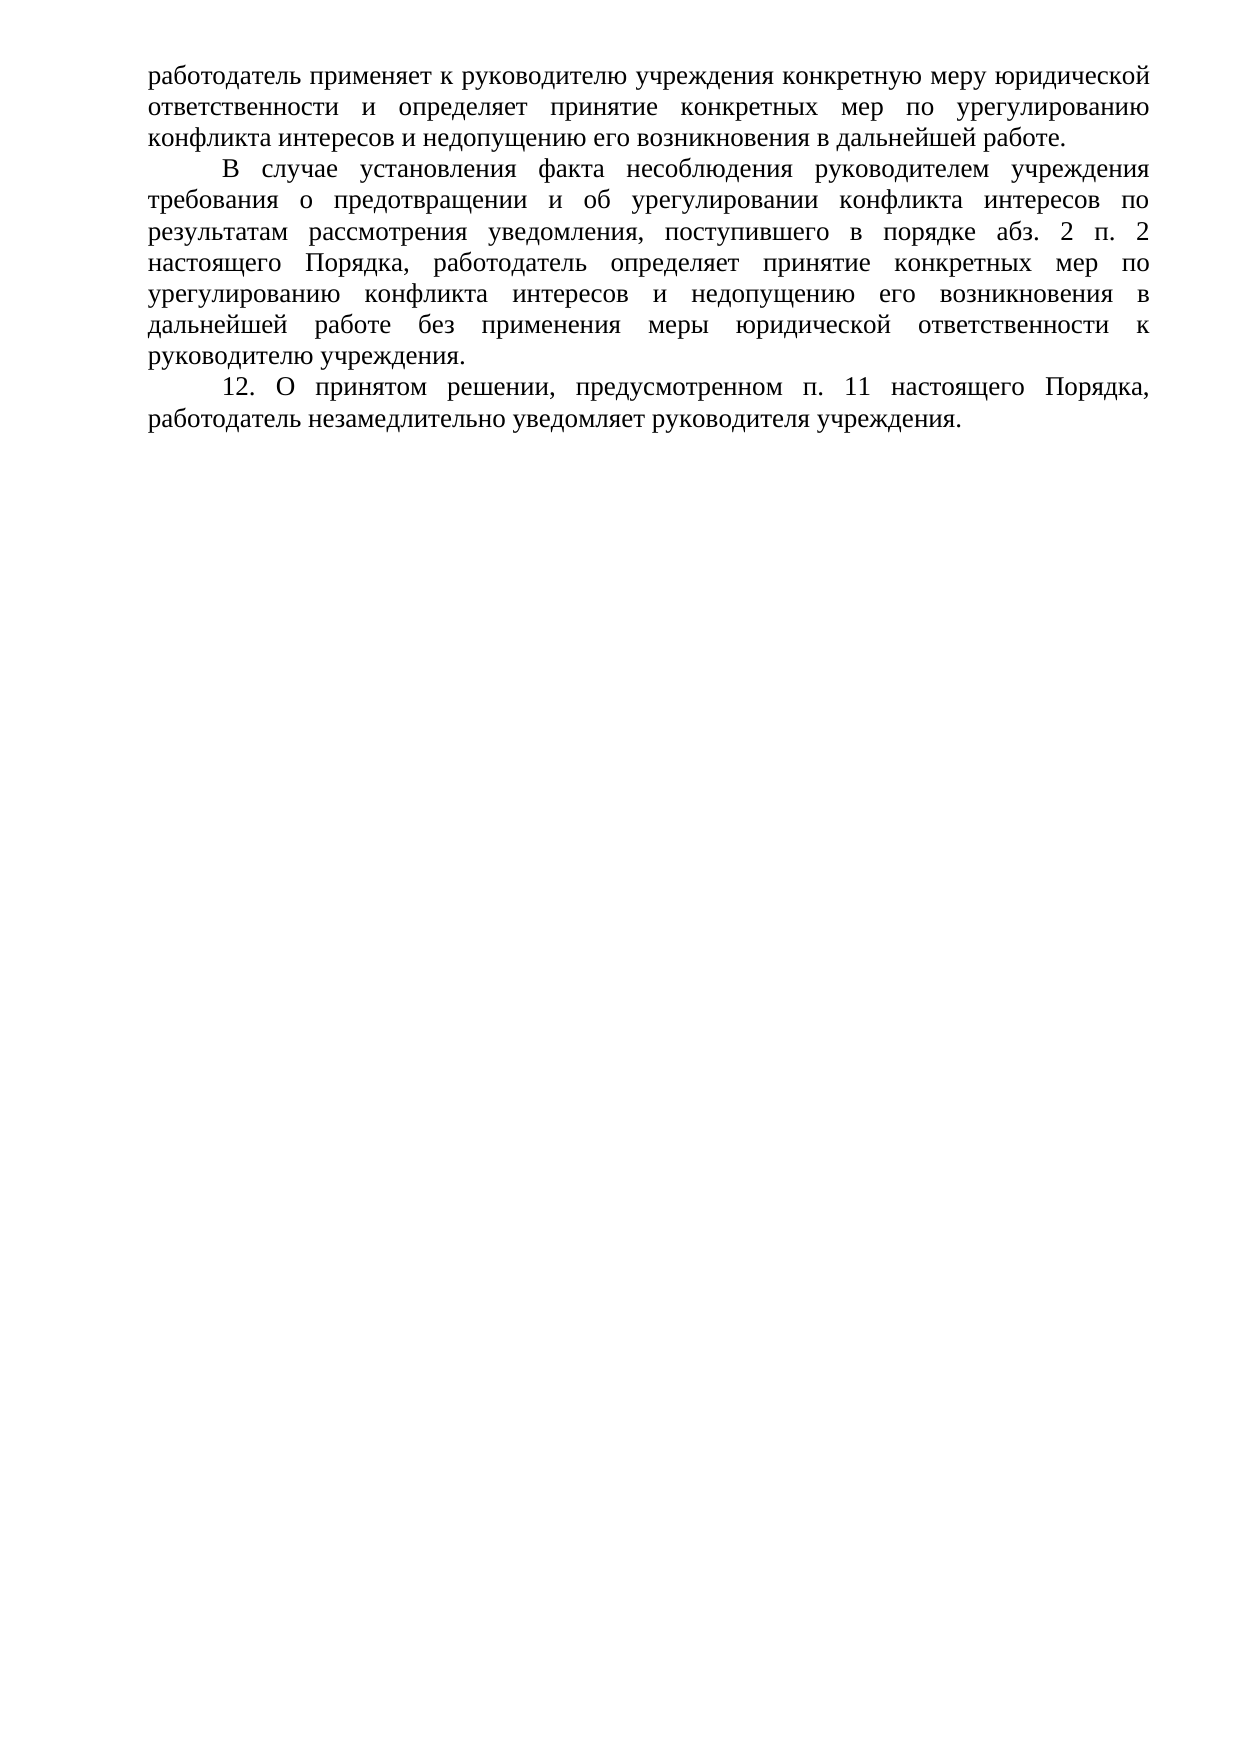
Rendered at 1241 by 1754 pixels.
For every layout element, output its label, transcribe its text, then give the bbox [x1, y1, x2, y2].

list 12. О принятом решении, предусмотренном п. 11 настоящего Порядка, работодатель незамедлительно уведомляет руководителя учреждения. [148, 371, 1151, 433]
list В случае установления факта несоблюдения руководителем учреждения требования о предотвращении и об урегулировании конфликта интересов по результатам рассмотрения уведомления, поступившего в порядке абз. 2 п. 2 настоящего Порядка, работодатель определяет принятие конкретных мер по урегулированию конфликта интересов и недопущению его возникновения в дальнейшей работе без применения меры юридической ответственности к руководителю учреждения. [148, 152, 1151, 371]
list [148, 59, 1151, 152]
